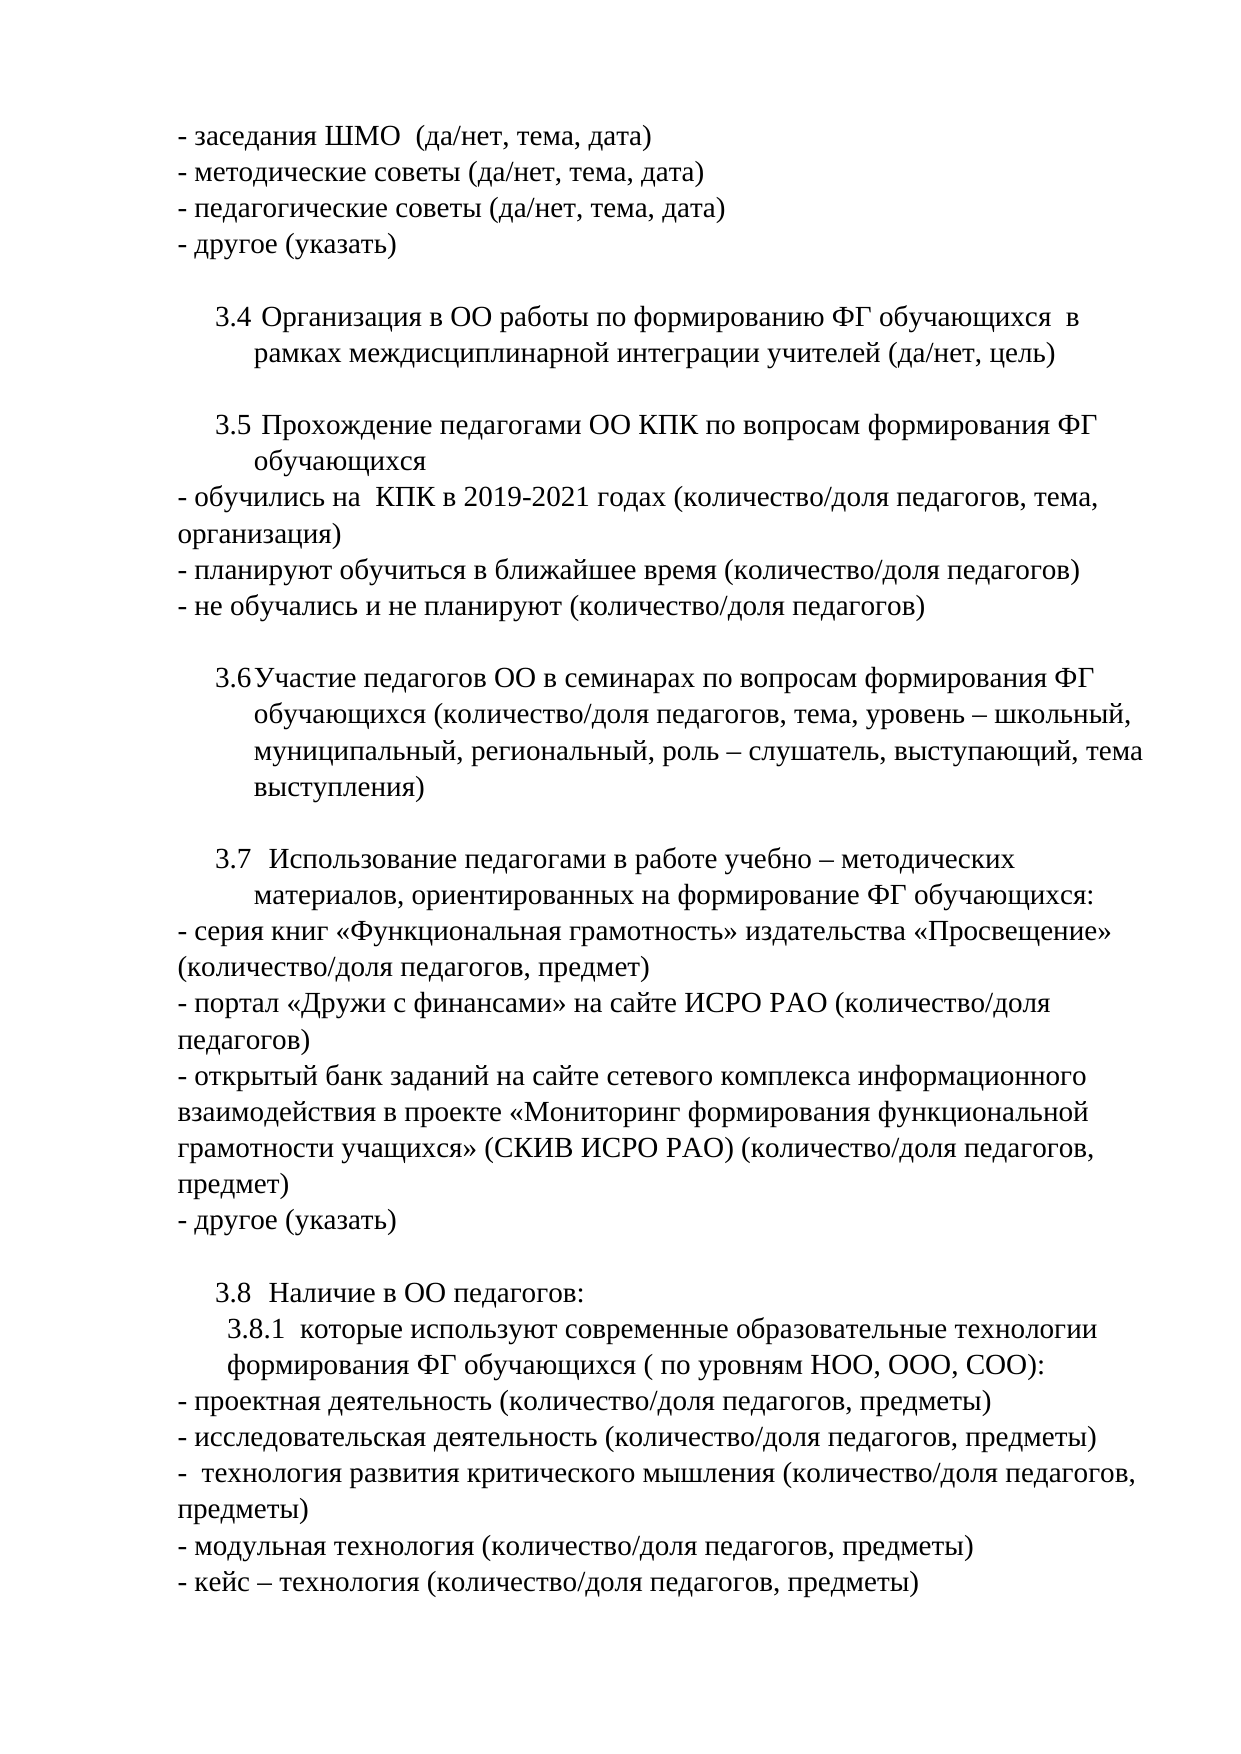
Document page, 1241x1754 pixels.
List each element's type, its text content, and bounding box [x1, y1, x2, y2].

list 3.8.1 которые используют современные образовательные технологии формирования ФГ обучающихся ( по уровням НОО, ООО, СОО): [227, 1311, 1152, 1381]
text - не обучались и не планируют (количество/доля педагогов) [177, 588, 1152, 622]
text - планируют обучиться в ближайшее время (количество/доля педагогов) [177, 552, 1152, 585]
text - проектная деятельность (количество/доля педагогов, предметы) [177, 1383, 1152, 1417]
list Использование педагогами в работе учебно – методических материалов, ориентированных на формирование ФГ обучающихся: [215, 841, 1152, 911]
text - обучились на КПК в 2019-2021 годах (количество/доля педагогов, тема, организация) [177, 479, 1152, 549]
text - исследовательская деятельность (количество/доля педагогов, предметы) [177, 1419, 1152, 1453]
text - технология развития критического мышления (количество/доля педагогов, предметы) [177, 1456, 1152, 1525]
text - методические советы (да/нет, тема, дата) [177, 154, 1152, 188]
text - другое (указать) [177, 227, 1152, 260]
text - модульная технология (количество/доля педагогов, предметы) [177, 1528, 1152, 1561]
list Прохождение педагогами ОО КПК по вопросам формирования ФГ обучающихся [215, 407, 1152, 477]
text - заседания ШМО (да/нет, тема, дата) [177, 118, 1152, 152]
list - портал «Дружи с финансами» на сайте ИСРО РАО (количество/доля педагогов) [177, 986, 1152, 1055]
text - педагогические советы (да/нет, тема, дата) [177, 190, 1152, 224]
list Наличие в ОО педагогов: [215, 1275, 1152, 1308]
text - кейс – технология (количество/доля педагогов, предметы) [177, 1564, 1152, 1597]
list - другое (указать) [177, 1202, 1152, 1236]
list Организация в ОО работы по формированию ФГ обучающихся в рамках междисциплинарной интеграции учителей (да/нет, цель) [215, 299, 1152, 368]
list Участие педагогов ОО в семинарах по вопросам формирования ФГ обучающихся (количество/доля педагогов, тема, уровень – школьный, муниципальный, региональный, роль – слушатель, выступающий, тема выступления) [215, 660, 1152, 802]
list - открытый банк заданий на сайте сетевого комплекса информационного взаимодействия в проекте «Мониторинг формирования функциональной грамотности учащихся» (СКИВ ИСРО РАО) (количество/доля педагогов, предмет) [177, 1058, 1152, 1200]
list - серия книг «Функциональная грамотность» издательства «Просвещение» (количество/доля педагогов, предмет) [177, 913, 1152, 983]
